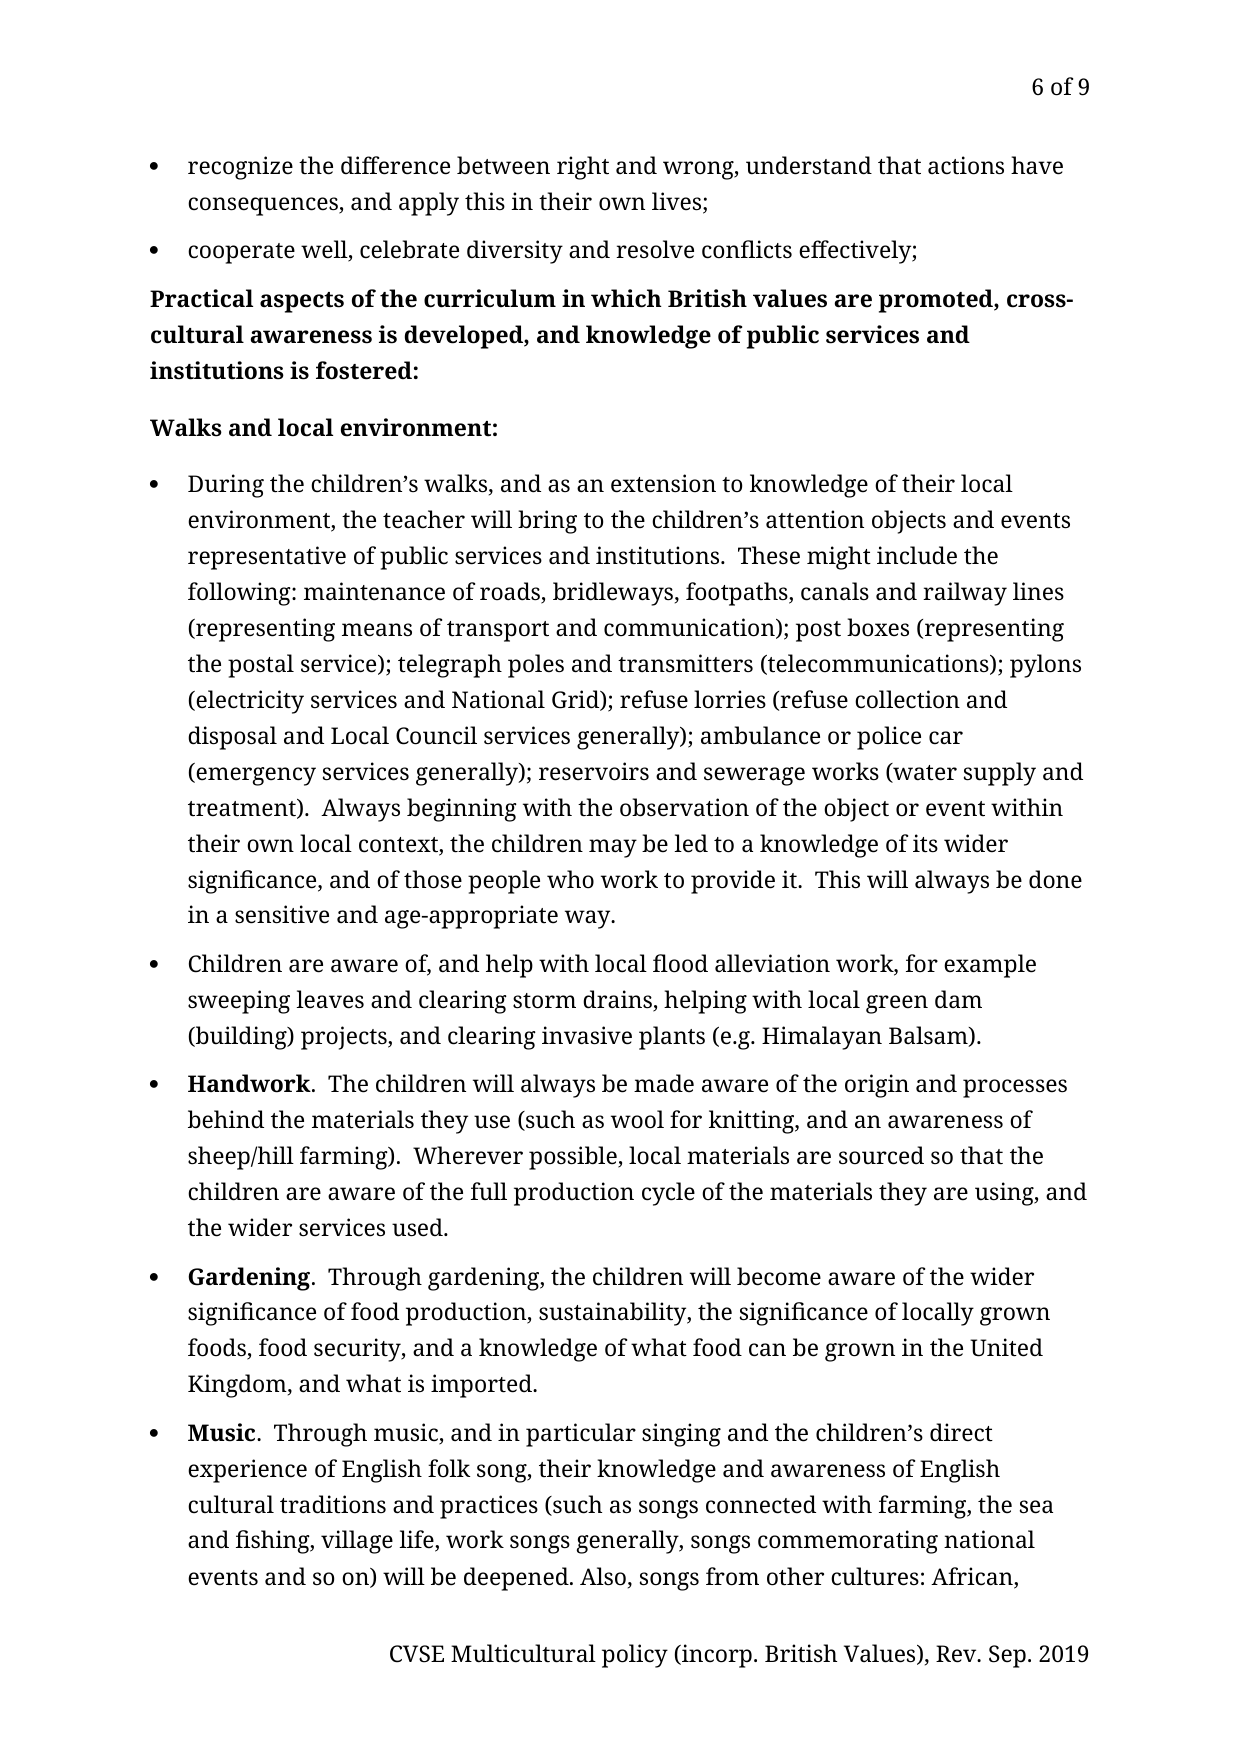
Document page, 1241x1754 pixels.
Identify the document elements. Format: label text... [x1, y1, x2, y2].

list Handwork. The children will always be made aware of the origin and processes behind the materials they use (such as wool for knitting, and an awareness of sheep/hill farming). Wherever possible, local materials are sourced so that the children are aware of the full production cycle of the materials they are using, and the wider services used. [150, 1068, 1090, 1243]
list recognize the difference between right and wrong, understand that actions have consequences, and apply this in their own lives; [150, 150, 1090, 217]
list Gardening. Through gardening, the children will become aware of the wider significance of food production, sustainability, the significance of locally grown foods, food security, and a knowledge of what food can be grown in the United Kingdom, and what is imported. [150, 1260, 1090, 1399]
text Walks and local environment: [150, 411, 1090, 443]
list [150, 1417, 1090, 1592]
list cooperate well, celebrate diversity and resolve conflicts effectively; [150, 234, 1090, 266]
list During the children’s walks, and as an extension to knowledge of their local environment, the teacher will bring to the children’s attention objects and events representative of public services and institutions. These might include the following: maintenance of roads, bridleways, footpaths, canals and railway lines (representing means of transport and communication); post boxes (representing the postal service); telegraph poles and transmitters (telecommunications); pylons (electricity services and National Grid); refuse lorries (refuse collection and disposal and Local Council services generally); ambulance or police car (emergency services generally); reservoirs and sewerage works (water supply and treatment). Always beginning with the observation of the object or event within their own local context, the children may be led to a knowledge of its wider significance, and of those people who work to provide it. This will always be done in a sensitive and age-appropriate way. [150, 468, 1090, 931]
list Children are aware of, and help with local flood alleviation work, for example sweeping leaves and clearing storm drains, helping with local green dam (building) projects, and clearing invasive plants (e.g. Himalayan Balsam). [150, 948, 1090, 1051]
text Practical aspects of the curriculum in which British values are promoted, cross-cultural awareness is developed, and knowledge of public services and institutions is fostered: [150, 283, 1090, 386]
